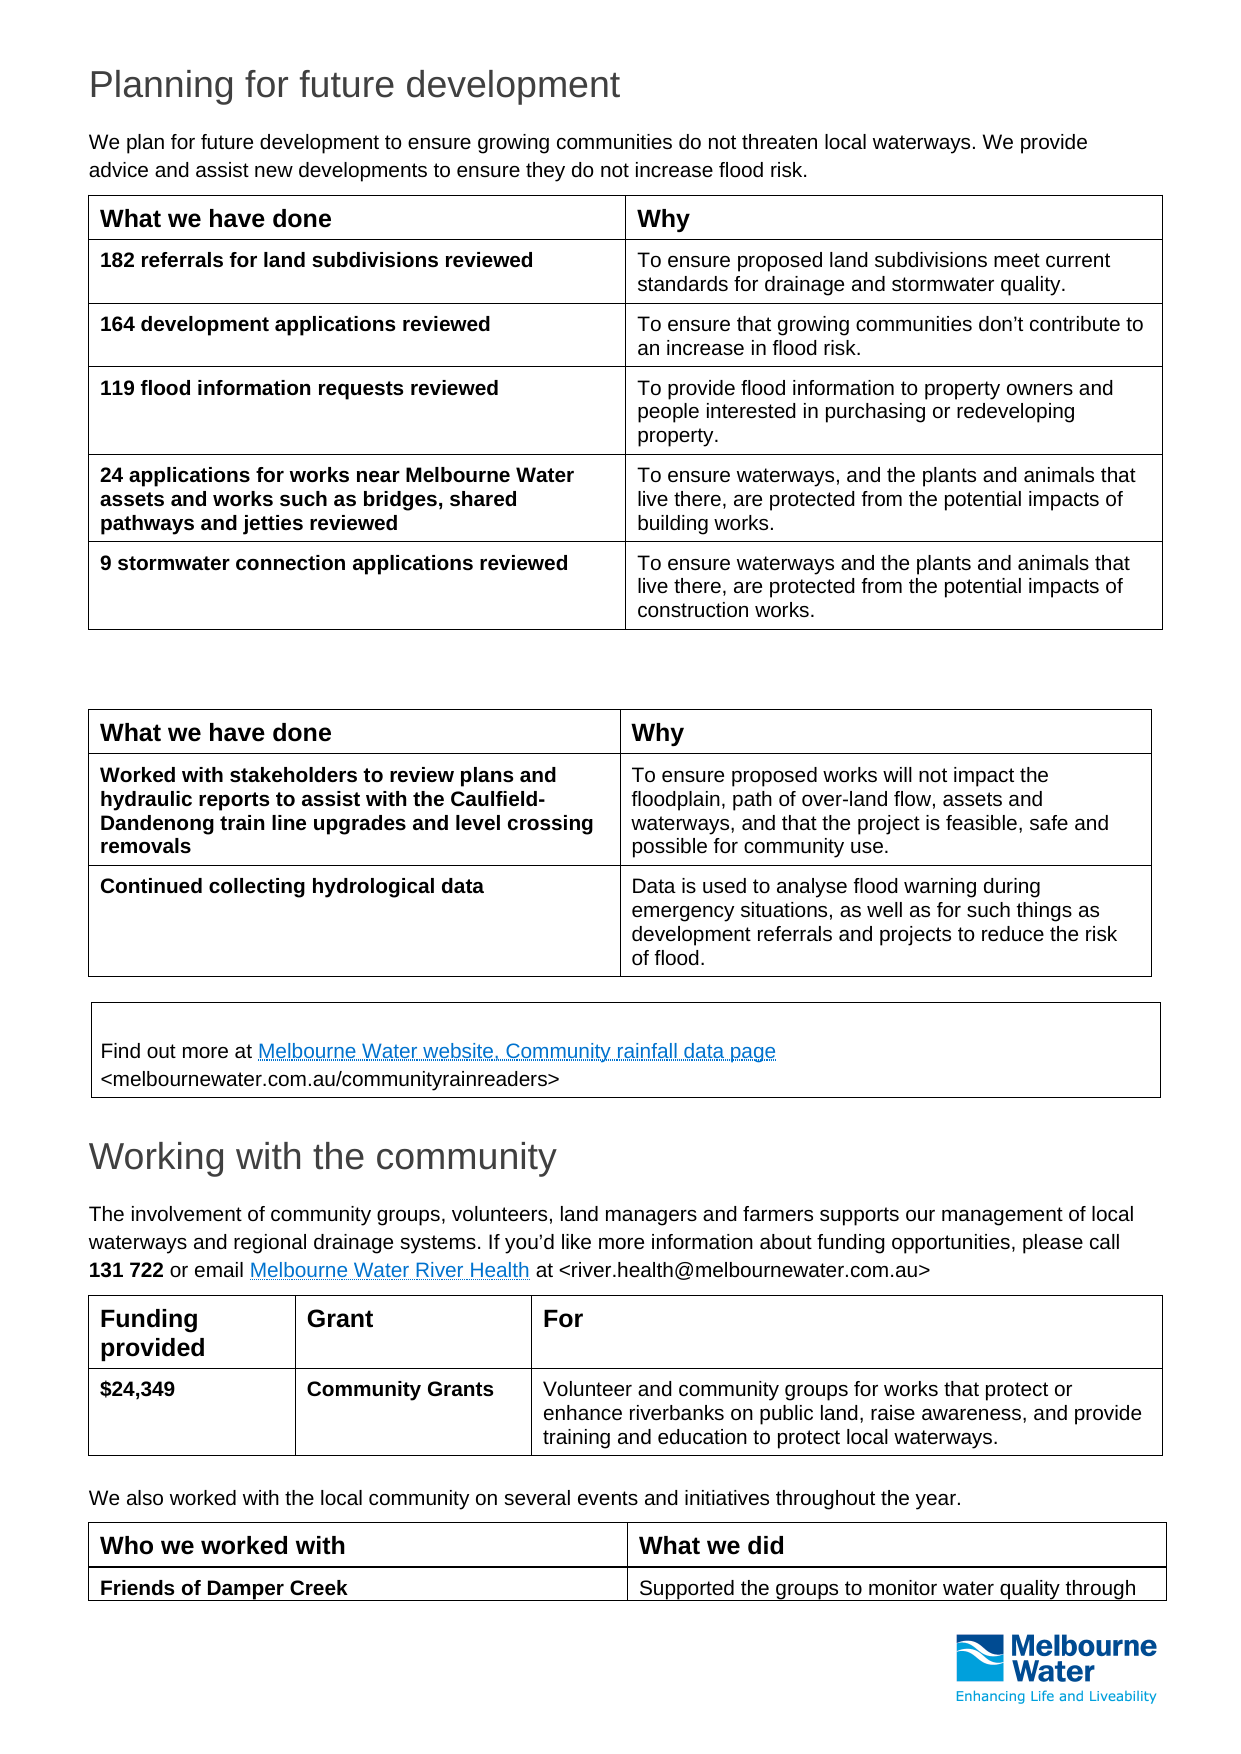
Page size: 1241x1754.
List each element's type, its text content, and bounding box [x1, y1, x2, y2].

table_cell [89, 1568, 627, 1600]
table_cell Worked with stakeholders to review plans and hydraulic reports to assist with the Caulfield-Dandenong train line upgrades and level crossing removals [89, 754, 620, 864]
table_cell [628, 1568, 1166, 1600]
table_cell $24,349 [89, 1369, 295, 1455]
subtitle Planning for future development [89, 59, 1152, 105]
subtitle Working with the community [89, 1131, 1152, 1177]
table_cell To ensure proposed works will not impact the floodplain, path of over-land flow, assets and waterways, and that the project is feasible, safe and possible for community use. [621, 754, 1151, 864]
picture [0, 1623, 1239, 1753]
text We also worked with the local community on several events and initiatives throughout the year. [89, 1481, 1152, 1509]
table_cell 119 flood information requests reviewed [89, 367, 625, 453]
table_cell Data is used to analyse flood warning during emergency situations, as well as for such things as development referrals and projects to reduce the risk of flood. [621, 866, 1151, 976]
table_header Why [626, 196, 1162, 239]
table_header What we did [628, 1523, 1166, 1566]
table_cell To ensure proposed land subdivisions meet current standards for drainage and stormwater quality. [626, 240, 1162, 302]
table_header Why [621, 710, 1151, 753]
text We plan for future development to ensure growing communities do not threaten local waterways. We provide advice and assist new developments to ensure they do not increase flood risk. [89, 126, 1152, 182]
table_cell 24 applications for works near Melbourne Water assets and works such as bridges, shared pathways and jetties reviewed [89, 455, 625, 541]
text Find out more at Melbourne Water website, Community rainfall data page <melbournewater.com.au/communityrainreaders> [92, 1027, 1160, 1097]
table_cell 9 stormwater connection applications reviewed [89, 542, 625, 628]
table_cell 164 development applications reviewed [89, 304, 625, 366]
table_cell Community Grants [296, 1369, 531, 1455]
table_cell To ensure waterways and the plants and animals that live there, are protected from the potential impacts of construction works. [626, 542, 1162, 628]
table_cell Continued collecting hydrological data [89, 866, 620, 976]
table_cell 182 referrals for land subdivisions reviewed [89, 240, 625, 302]
table_cell To ensure that growing communities don’t contribute to an increase in flood risk. [626, 304, 1162, 366]
table_header What we have done [89, 196, 625, 239]
table_cell Volunteer and community groups for works that protect or enhance riverbanks on public land, raise awareness, and provide training and education to protect local waterways. [532, 1369, 1162, 1455]
table_header Who we worked with [89, 1523, 627, 1566]
table_cell To provide flood information to property owners and people interested in purchasing or redeveloping property. [626, 367, 1162, 453]
table_cell To ensure waterways, and the plants and animals that live there, are protected from the potential impacts of building works. [626, 455, 1162, 541]
table_header Funding provided [89, 1296, 295, 1368]
table_header For [532, 1296, 1162, 1368]
table_header Grant [296, 1296, 531, 1368]
text The involvement of community groups, volunteers, land managers and farmers supports our management of local waterways and regional drainage systems. If you’d like more information about funding opportunities, please call 131 722 or email Melbourne Water River Health at <river.health@melbournewater.com.au> [89, 1198, 1152, 1282]
table_header What we have done [89, 710, 620, 753]
